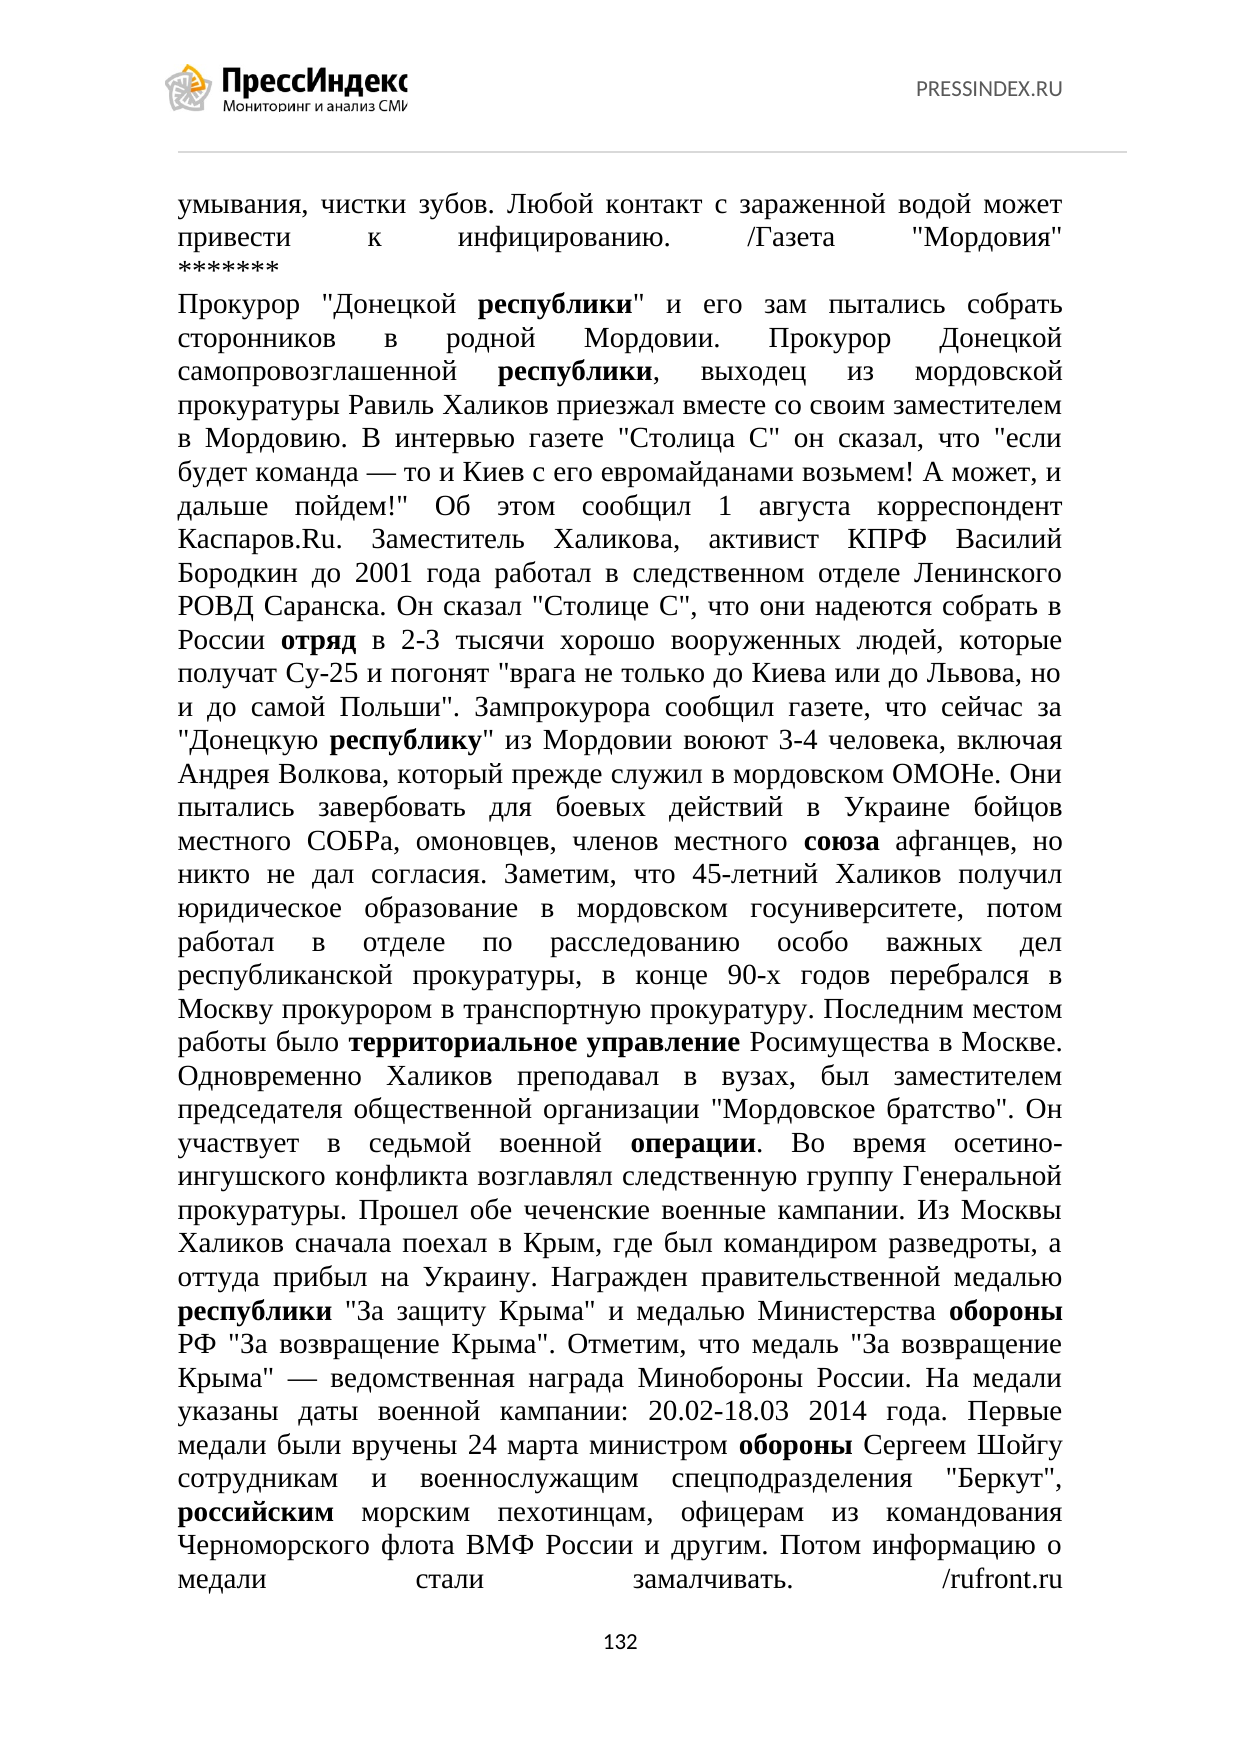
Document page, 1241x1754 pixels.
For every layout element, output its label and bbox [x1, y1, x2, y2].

text [177, 186, 1063, 1594]
picture [163, 64, 408, 111]
